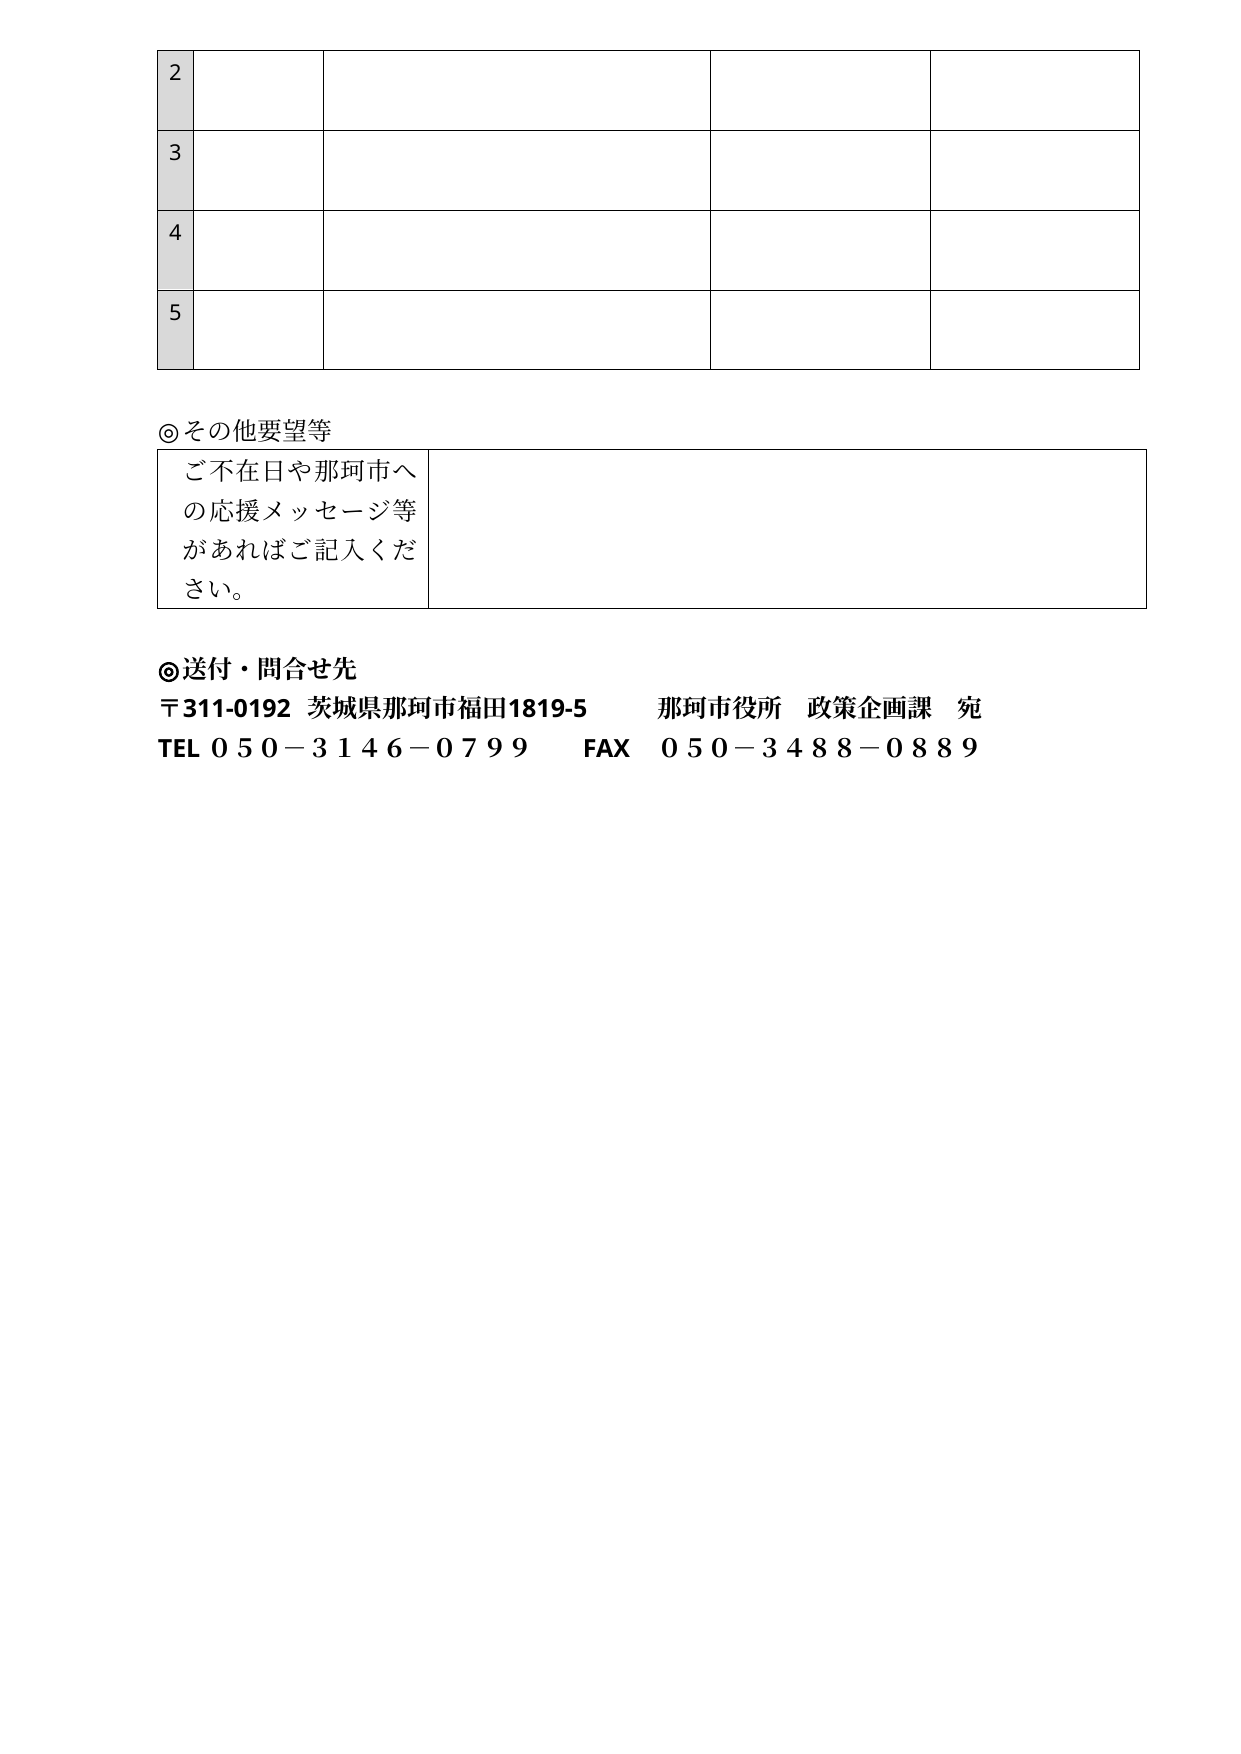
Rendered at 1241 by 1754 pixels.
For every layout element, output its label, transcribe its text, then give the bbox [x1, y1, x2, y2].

table_cell [324, 51, 710, 130]
table_cell [194, 131, 323, 210]
table_cell [931, 131, 1139, 210]
table_cell [711, 211, 930, 289]
table_header [429, 450, 1146, 608]
text TEL ０５０－３１４６－０７９９ FAX ０５０－３４８８－０８８９ [158, 727, 1083, 766]
table_cell [158, 131, 193, 210]
text ◎送付・問合せ先 [158, 648, 1083, 687]
table_cell [931, 51, 1139, 130]
table_cell [158, 51, 193, 130]
table_cell [931, 291, 1139, 369]
table_cell [194, 211, 323, 289]
table_cell [711, 51, 930, 130]
table_cell [711, 131, 930, 210]
text ◎その他要望等 [158, 410, 1083, 449]
text 〒311-0192茨城県那珂市福田1819-5 那珂市役所 政策企画課 宛 [158, 687, 1083, 727]
table_cell [158, 211, 193, 289]
table_cell [931, 211, 1139, 289]
table_cell [194, 51, 323, 130]
table_header ご不在日や那珂市への応援メッセージ等があればご記入ください。 [158, 450, 428, 608]
table_cell [324, 131, 710, 210]
table_cell [194, 291, 323, 369]
table_cell [324, 291, 710, 369]
table_cell [711, 291, 930, 369]
table_cell [324, 211, 710, 289]
table_cell [158, 291, 193, 369]
